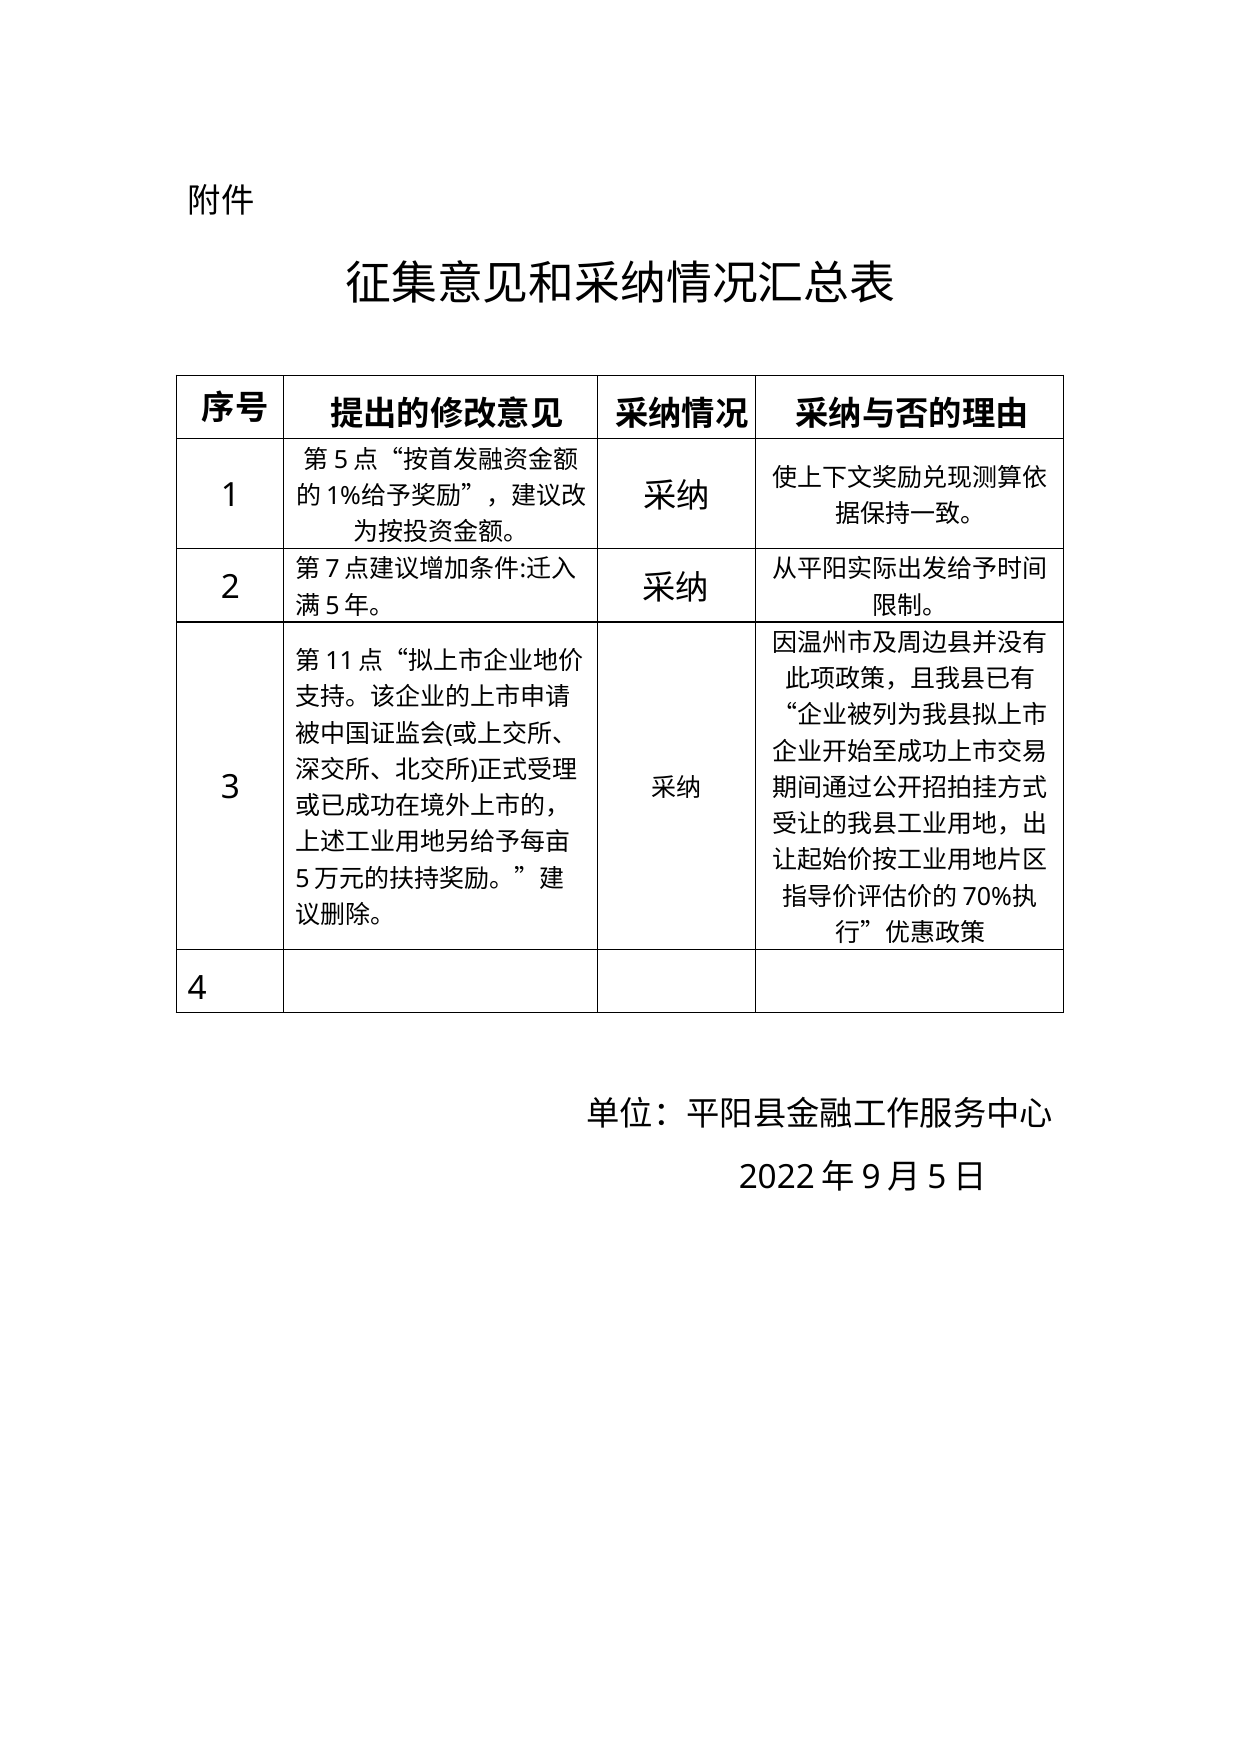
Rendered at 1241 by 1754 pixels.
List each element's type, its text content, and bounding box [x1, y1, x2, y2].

table_cell 3 [177, 623, 283, 949]
table_cell 从平阳实际出发给予时间限制。 [756, 549, 1063, 621]
table_header 提出的修改意见 [284, 376, 597, 438]
text 单位：平阳县金融工作服务中心 [187, 1076, 1053, 1138]
text 2022年9月5日 [187, 1138, 986, 1201]
text 附件 [187, 162, 1053, 224]
table_cell 2 [177, 549, 283, 621]
table_cell 采纳 [598, 623, 755, 949]
table_header 序号 [177, 376, 283, 438]
table_cell [756, 950, 1063, 1012]
text 征集意见和采纳情况汇总表 [187, 249, 1053, 312]
table_cell 第7点建议增加条件:迁入满5年。 [284, 549, 597, 621]
table_cell 1 [177, 439, 283, 548]
table_header 采纳与否的理由 [756, 376, 1063, 438]
table_header 采纳情况 [598, 376, 755, 438]
table_cell 采纳 [598, 439, 755, 548]
table_cell [284, 950, 597, 1012]
table_cell [598, 950, 755, 1012]
table_cell 使上下文奖励兑现测算依据保持一致。 [756, 439, 1063, 548]
table_cell 因温州市及周边县并没有此项政策，且我县已有“企业被列为我县拟上市企业开始至成功上市交易期间通过公开招拍挂方式受让的我县工业用地，出让起始价按工业用地片区指导价评估价的70%执行”优惠政策 [756, 623, 1063, 949]
table_cell 4 [177, 950, 283, 1012]
table_cell 第11点“拟上市企业地价支持。该企业的上市申请被中国证监会(或上交所、深交所、北交所)正式受理或已成功在境外上市的，上述工业用地另给予每亩5万元的扶持奖励。”建议删除。 [284, 623, 597, 949]
table_cell 采纳 [598, 549, 755, 621]
table_cell 第5点“按首发融资金额的1%给予奖励”，建议改为按投资金额。 [284, 439, 597, 548]
